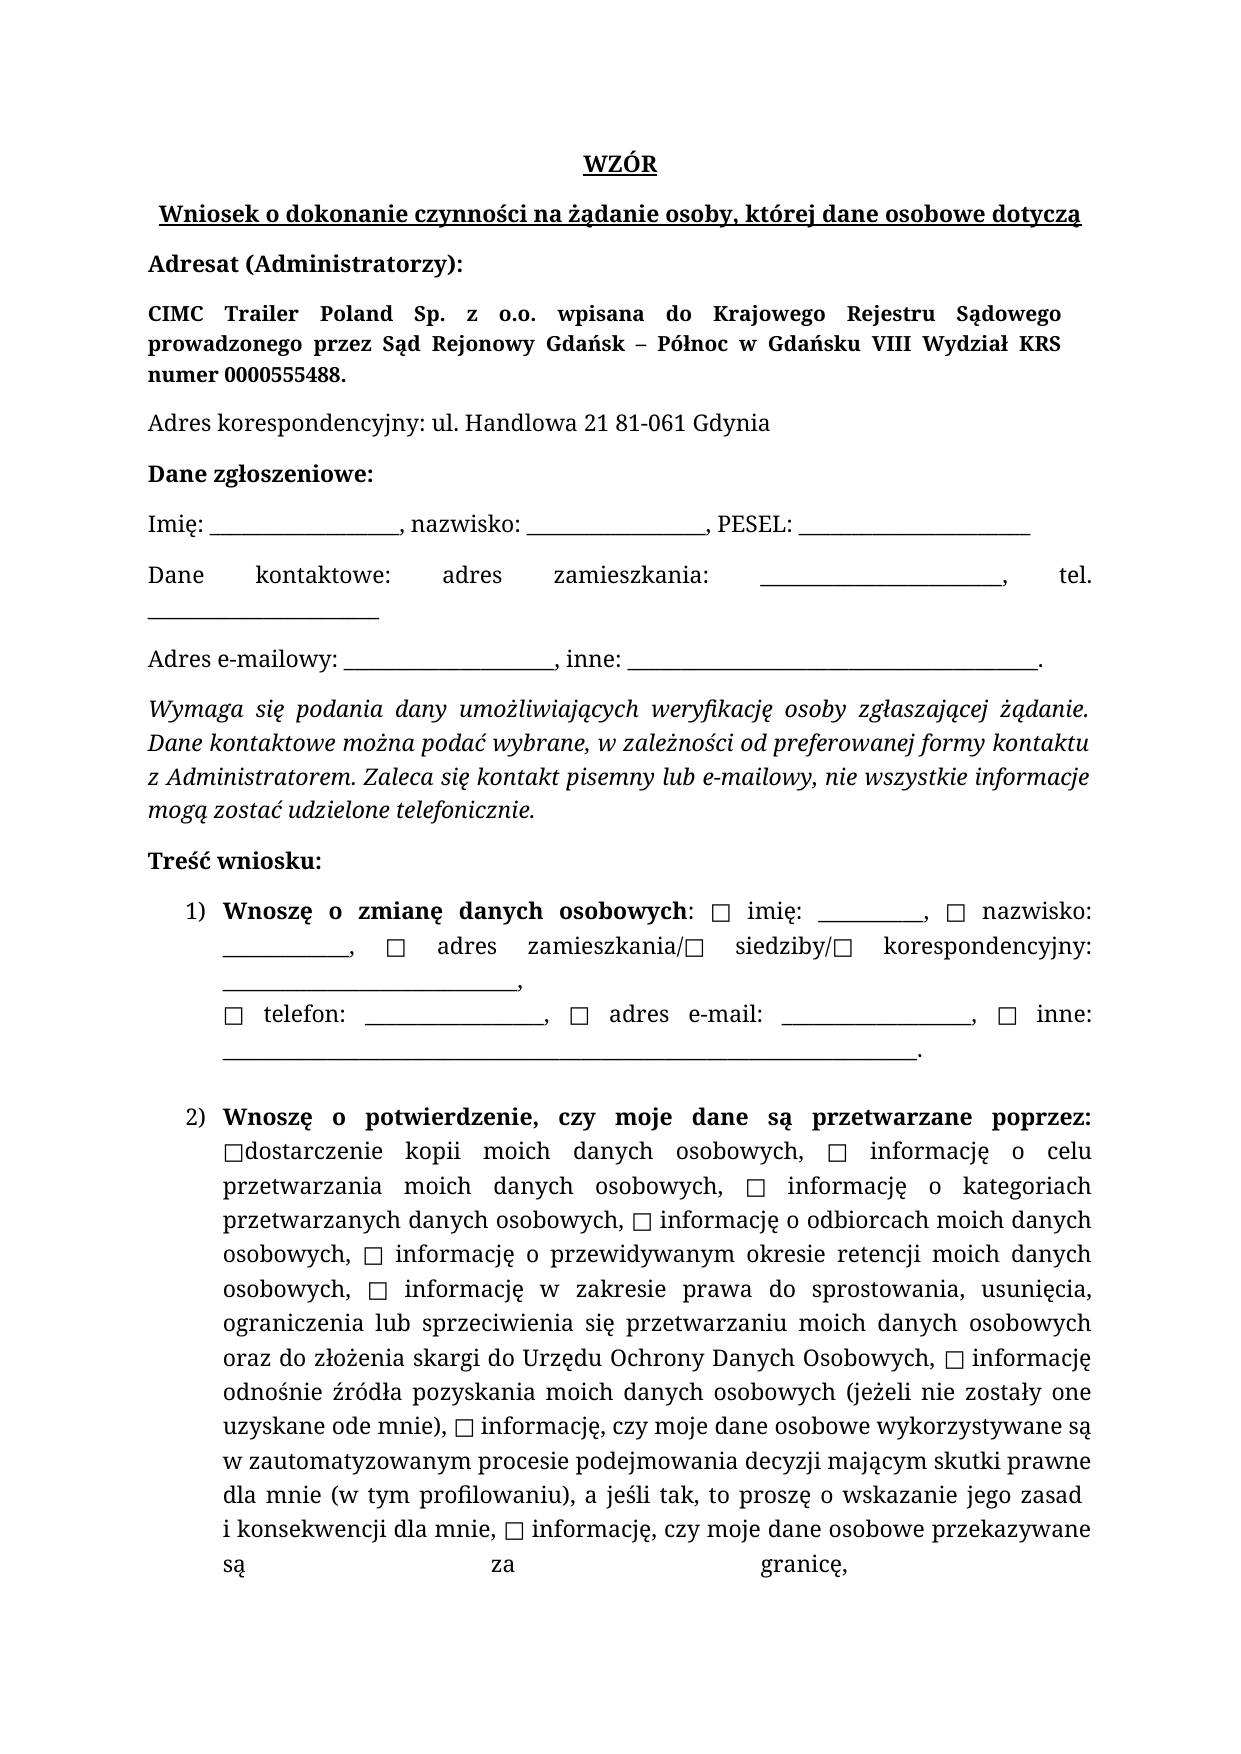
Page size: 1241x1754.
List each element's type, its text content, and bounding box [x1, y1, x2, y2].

text Treść wniosku: [148, 845, 1093, 876]
text Adres e-mailowy: ____________________, inne: _______________________________________. [148, 643, 1093, 674]
text Adres korespondencyjny: ul. Handlowa 21 81-061 Gdynia [148, 407, 1093, 439]
list Wnoszę o zmianę danych osobowych: □ imię: __________, □ nazwisko: ____________, □ adres zamieszkania/□ siedziby/□ korespondencyjny: ____________________________, □ telefon: _________________, □ adres e-mail: __________________, □ inne: __________________________________________________________________. [185, 895, 1093, 1064]
text CIMC Trailer Poland Sp. z o.o. wpisana do Krajowego Rejestru Sądowego prowadzonego przez Sąd Rejonowy Gdańsk – Północ w Gdańsku VIII Wydział KRS numer 0000555488. [148, 299, 1063, 388]
text Adresat (Administratorzy): [148, 248, 1093, 280]
text Dane zgłoszeniowe: [148, 458, 1093, 489]
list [185, 1101, 1093, 1579]
text Wniosek o dokonanie czynności na żądanie osoby, której dane osobowe dotyczą [148, 198, 1093, 229]
text WZÓR [148, 148, 1093, 179]
text Wymaga się podania dany umożliwiających weryfikację osoby zgłaszającej żądanie. Dane kontaktowe można podać wybrane, w zależności od preferowanej formy kontaktu z Administratorem. Zaleca się kontakt pisemny lub e-mailowy, nie wszystkie informacje mogą zostać udzielone telefonicznie. [148, 693, 1093, 826]
text Dane kontaktowe: adres zamieszkania: _______________________, tel. ______________________ [148, 559, 1093, 624]
text Imię: __________________, nazwisko: _________________, PESEL: ______________________ [148, 508, 1093, 539]
